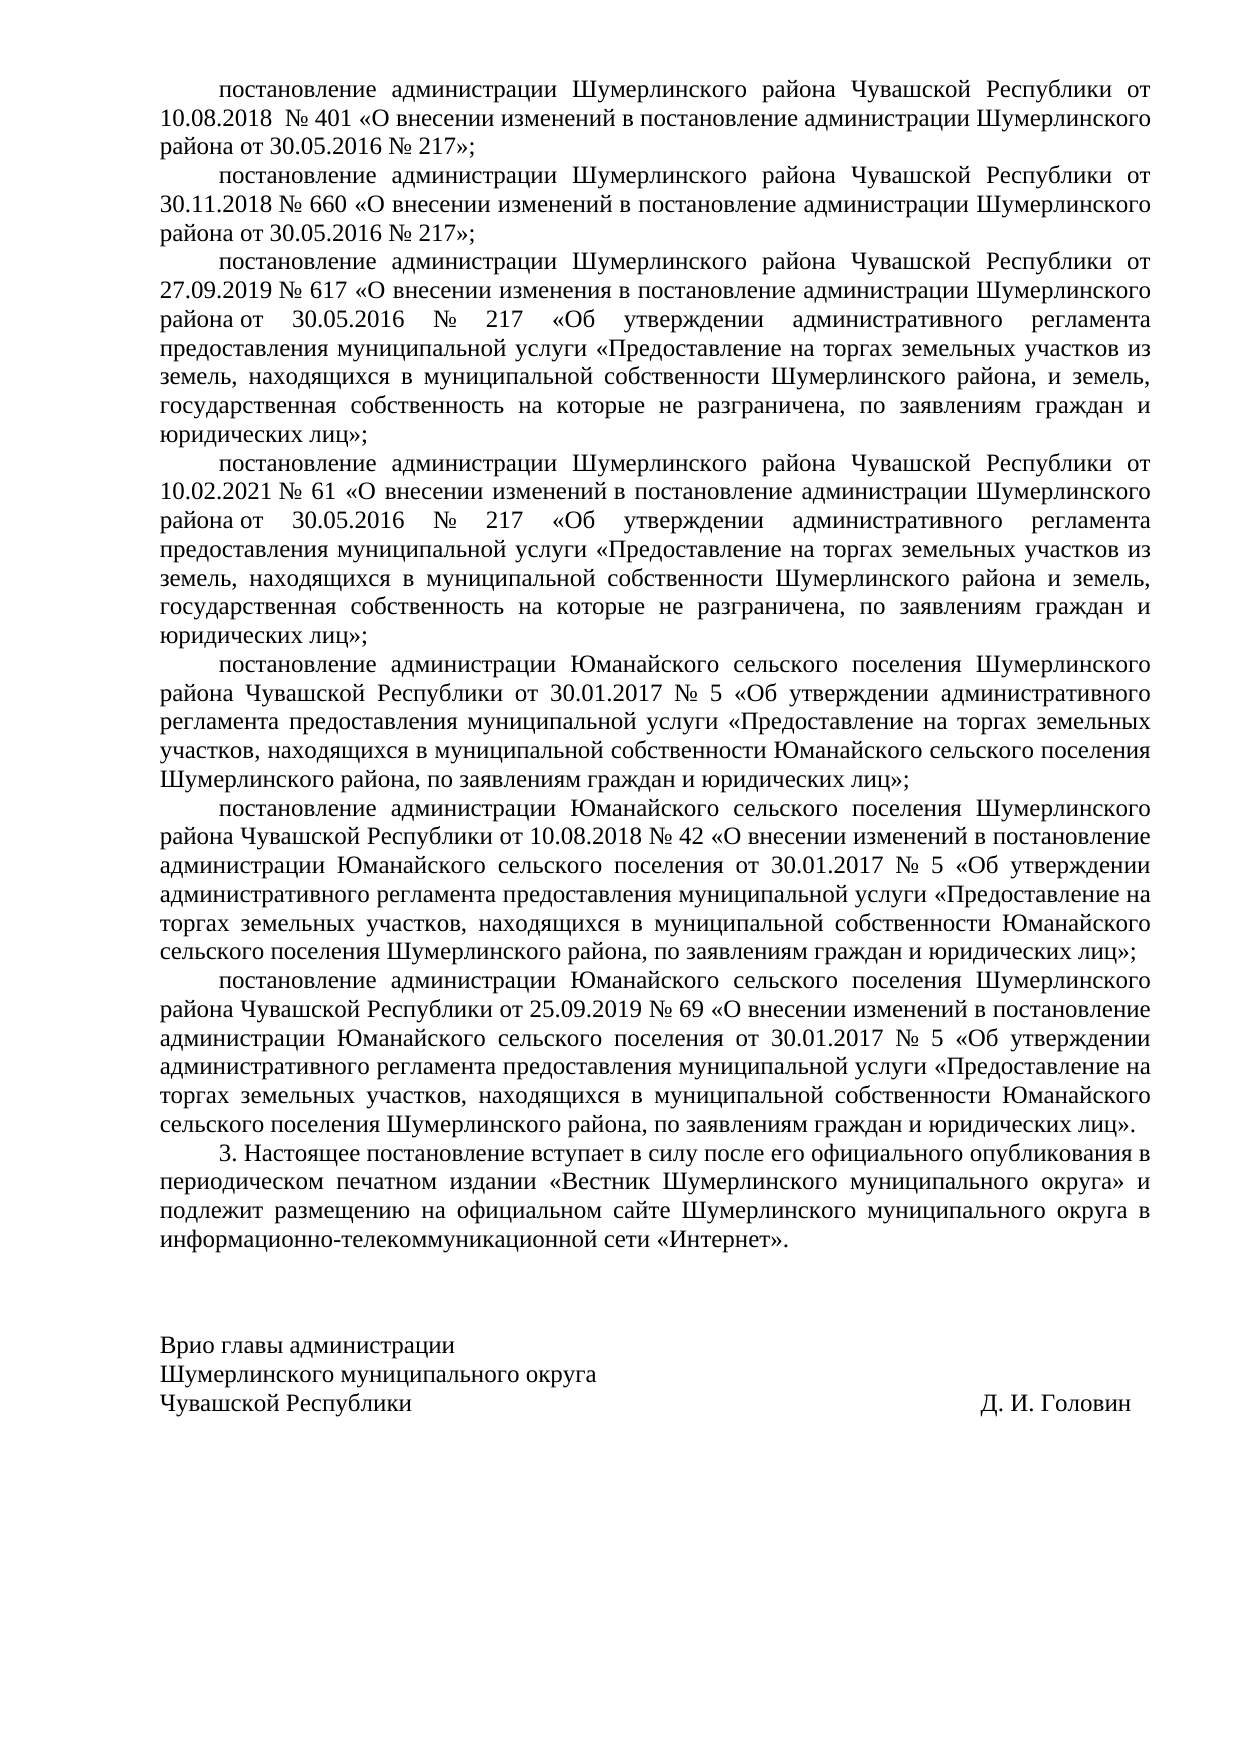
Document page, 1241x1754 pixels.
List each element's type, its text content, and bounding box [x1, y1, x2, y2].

text Чувашской Республики Д. И. Головин [159, 1388, 1152, 1416]
text постановление администрации Шумерлинского района Чувашской Республики от 30.11.2018 № 660 «О внесении изменений в постановление администрации Шумерлинского района от 30.05.2016 № 217»; [159, 160, 1152, 246]
text 3. Настоящее постановление вступает в силу после его официального опубликования в периодическом печатном издании «Вестник Шумерлинского муниципального округа» и подлежит размещению на официальном сайте Шумерлинского муниципального округа в информационно-телекоммуникационной сети «Интернет». [159, 1138, 1152, 1253]
text постановление администрации Шумерлинского района Чувашской Республики от 10.02.2021 № 61 «О внесении изменений в постановление администрации Шумерлинского района от 30.05.2016 № 217 «Об утверждении административного регламента предоставления муниципальной услуги «Предоставление на торгах земельных участков из земель, находящихся в муниципальной собственности Шумерлинского района и земель, государственная собственность на которые не разграничена, по заявлениям граждан и юридических лиц»; [159, 448, 1152, 649]
text постановление администрации Шумерлинского района Чувашской Республики от 27.09.2019 № 617 «О внесении изменения в постановление администрации Шумерлинского района от 30.05.2016 № 217 «Об утверждении административного регламента предоставления муниципальной услуги «Предоставление на торгах земельных участков из земель, находящихся в муниципальной собственности Шумерлинского района, и земель, государственная собственность на которые не разграничена, по заявлениям граждан и юридических лиц»; [159, 246, 1152, 448]
text постановление администрации Юманайского сельского поселения Шумерлинского района Чувашской Республики от 25.09.2019 № 69 «О внесении изменений в постановление администрации Юманайского сельского поселения от 30.01.2017 № 5 «Об утверждении административного регламента предоставления муниципальной услуги «Предоставление на торгах земельных участков, находящихся в муниципальной собственности Юманайского сельского поселения Шумерлинского района, по заявлениям граждан и юридических лиц». [159, 965, 1152, 1138]
text постановление администрации Юманайского сельского поселения Шумерлинского района Чувашской Республики от 30.01.2017 № 5 «Об утверждении административного регламента предоставления муниципальной услуги «Предоставление на торгах земельных участков, находящихся в муниципальной собственности Юманайского сельского поселения Шумерлинского района, по заявлениям граждан и юридических лиц»; [159, 649, 1152, 793]
text постановление администрации Юманайского сельского поселения Шумерлинского района Чувашской Республики от 10.08.2018 № 42 «О внесении изменений в постановление администрации Юманайского сельского поселения от 30.01.2017 № 5 «Об утверждении административного регламента предоставления муниципальной услуги «Предоставление на торгах земельных участков, находящихся в муниципальной собственности Юманайского сельского поселения Шумерлинского района, по заявлениям граждан и юридических лиц»; [159, 793, 1152, 965]
text Врио главы администрации [159, 1330, 1152, 1359]
text постановление администрации Шумерлинского района Чувашской Республики от 10.08.2018 № 401 «О внесении изменений в постановление администрации Шумерлинского района от 30.05.2016 № 217»; [159, 74, 1152, 160]
text Шумерлинского муниципального округа [159, 1359, 1152, 1388]
